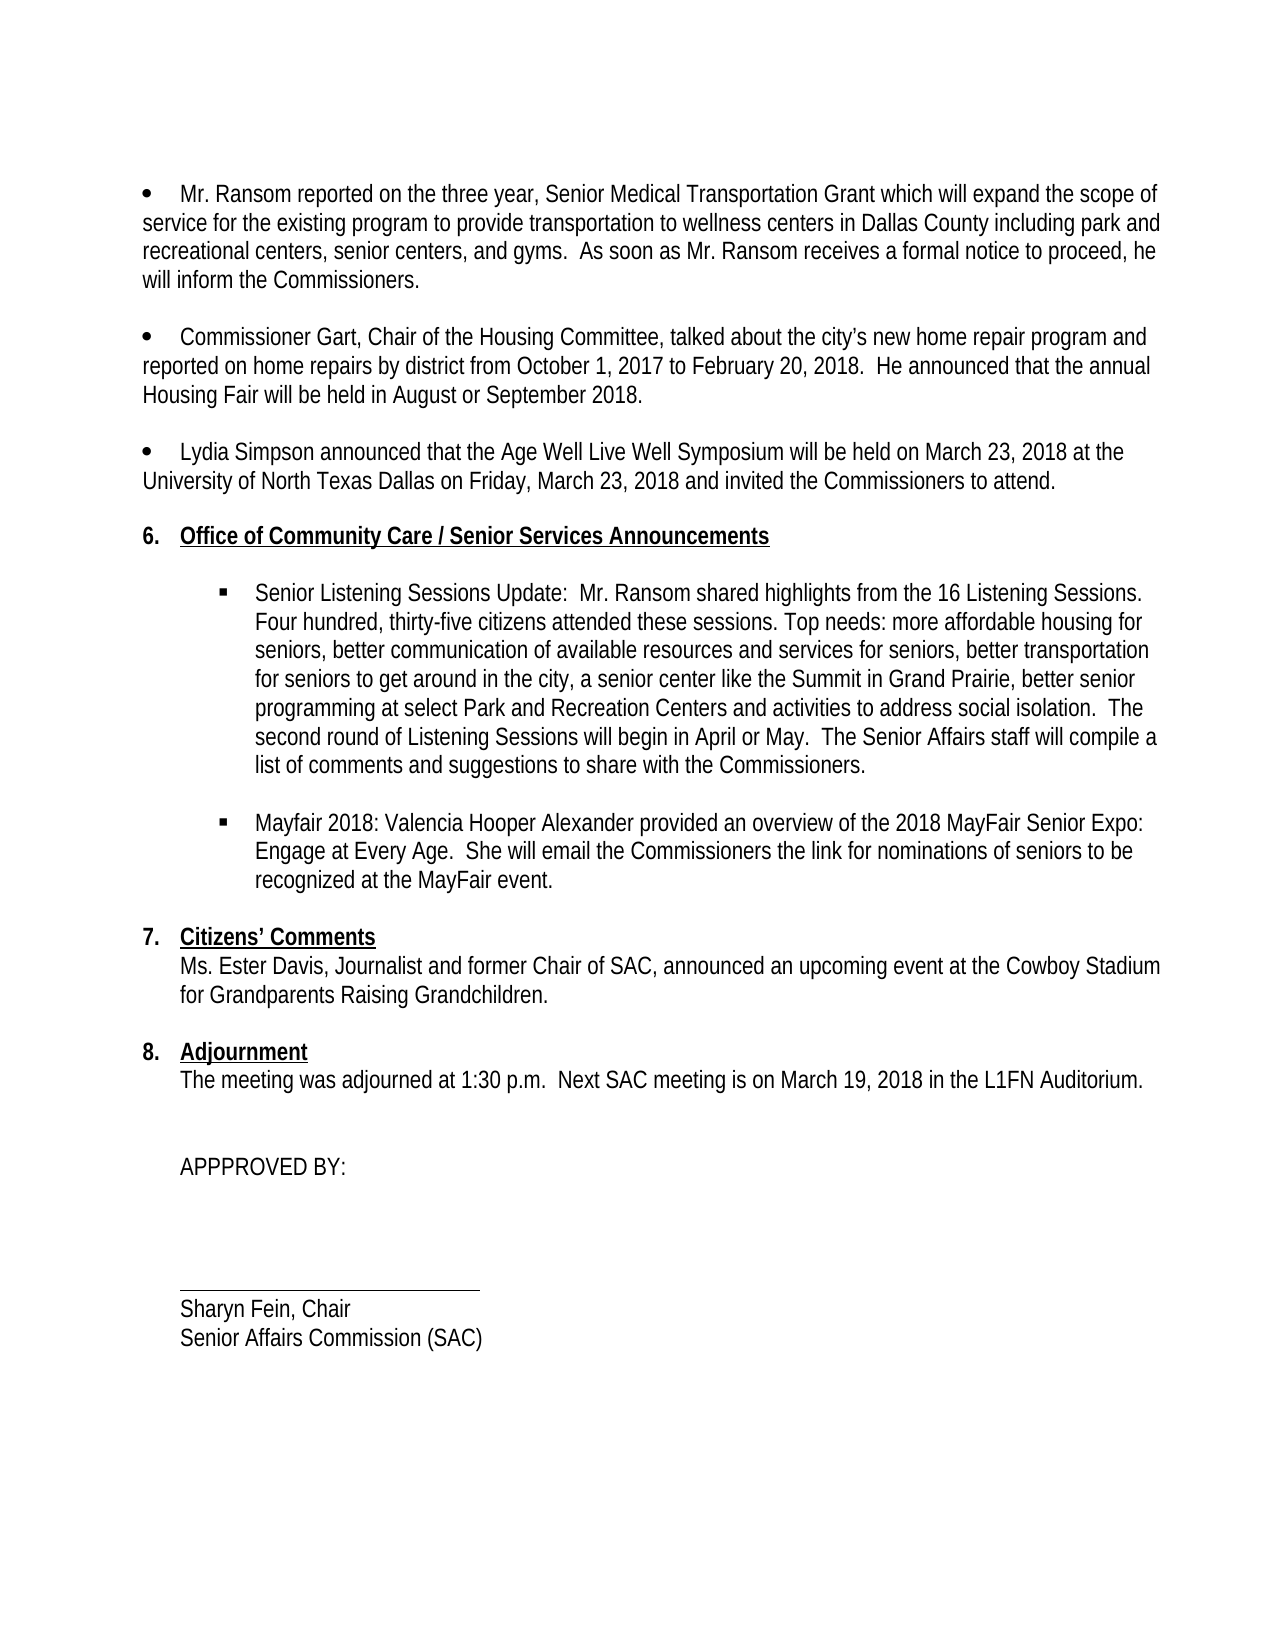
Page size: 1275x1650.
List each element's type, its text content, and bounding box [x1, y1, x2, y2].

list Commissioner Gart, Chair of the Housing Committee, talked about the city’s new home repair program and reported on home repairs by district from October 1, 2017 to February 20, 2018. He announced that the annual Housing Fair will be held in August or September 2018. [142, 322, 1170, 408]
list Lydia Simpson announced that the Age Well Live Well Symposium will be held on March 23, 2018 at the University of North Texas Dallas on Friday, March 23, 2018 and invited the Commissioners to attend. [142, 437, 1170, 494]
list Citizens’ Comments [142, 922, 1170, 951]
list Adjournment [142, 1037, 1170, 1066]
list Office of Community Care / Senior Services Announcements [142, 521, 1170, 549]
text Senior Affairs Commission (SAC) [105, 1323, 1170, 1351]
text Ms. Ester Davis, Journalist and former Chair of SAC, announced an upcoming event at the Cowboy Stadium for Grandparents Raising Grandchildren. [180, 951, 1170, 1008]
list Mr. Ransom reported on the three year, Senior Medical Transportation Grant which will expand the scope of service for the existing program to provide transportation to wellness centers in Dallas County including park and recreational centers, senior centers, and gyms. As soon as Mr. Ransom receives a formal notice to proceed, he will inform the Commissioners. [142, 179, 1170, 293]
text The meeting was adjourned at 1:30 p.m. Next SAC meeting is on March 19, 2018 in the L1FN Auditorium. [180, 1066, 1170, 1094]
list Senior Listening Sessions Update: Mr. Ransom shared highlights from the 16 Listening Sessions. Four hundred, thirty-five citizens attended these sessions. Top needs: more affordable housing for seniors, better communication of available resources and services for seniors, better transportation for seniors to get around in the city, a senior center like the Summit in Grand Prairie, better senior programming at select Park and Recreation Centers and activities to address social isolation. The second round of Listening Sessions will begin in April or May. The Senior Affairs staff will compile a list of comments and suggestions to share with the Commissioners. [217, 578, 1170, 779]
list Mayfair 2018: Valencia Hooper Alexander provided an overview of the 2018 MayFair Senior Expo: Engage at Every Age. She will email the Commissioners the link for nominations of seniors to be recognized at the MayFair event. [217, 807, 1170, 894]
text APPPROVED BY: [105, 1152, 1170, 1180]
text Sharyn Fein, Chair [180, 1294, 1170, 1323]
